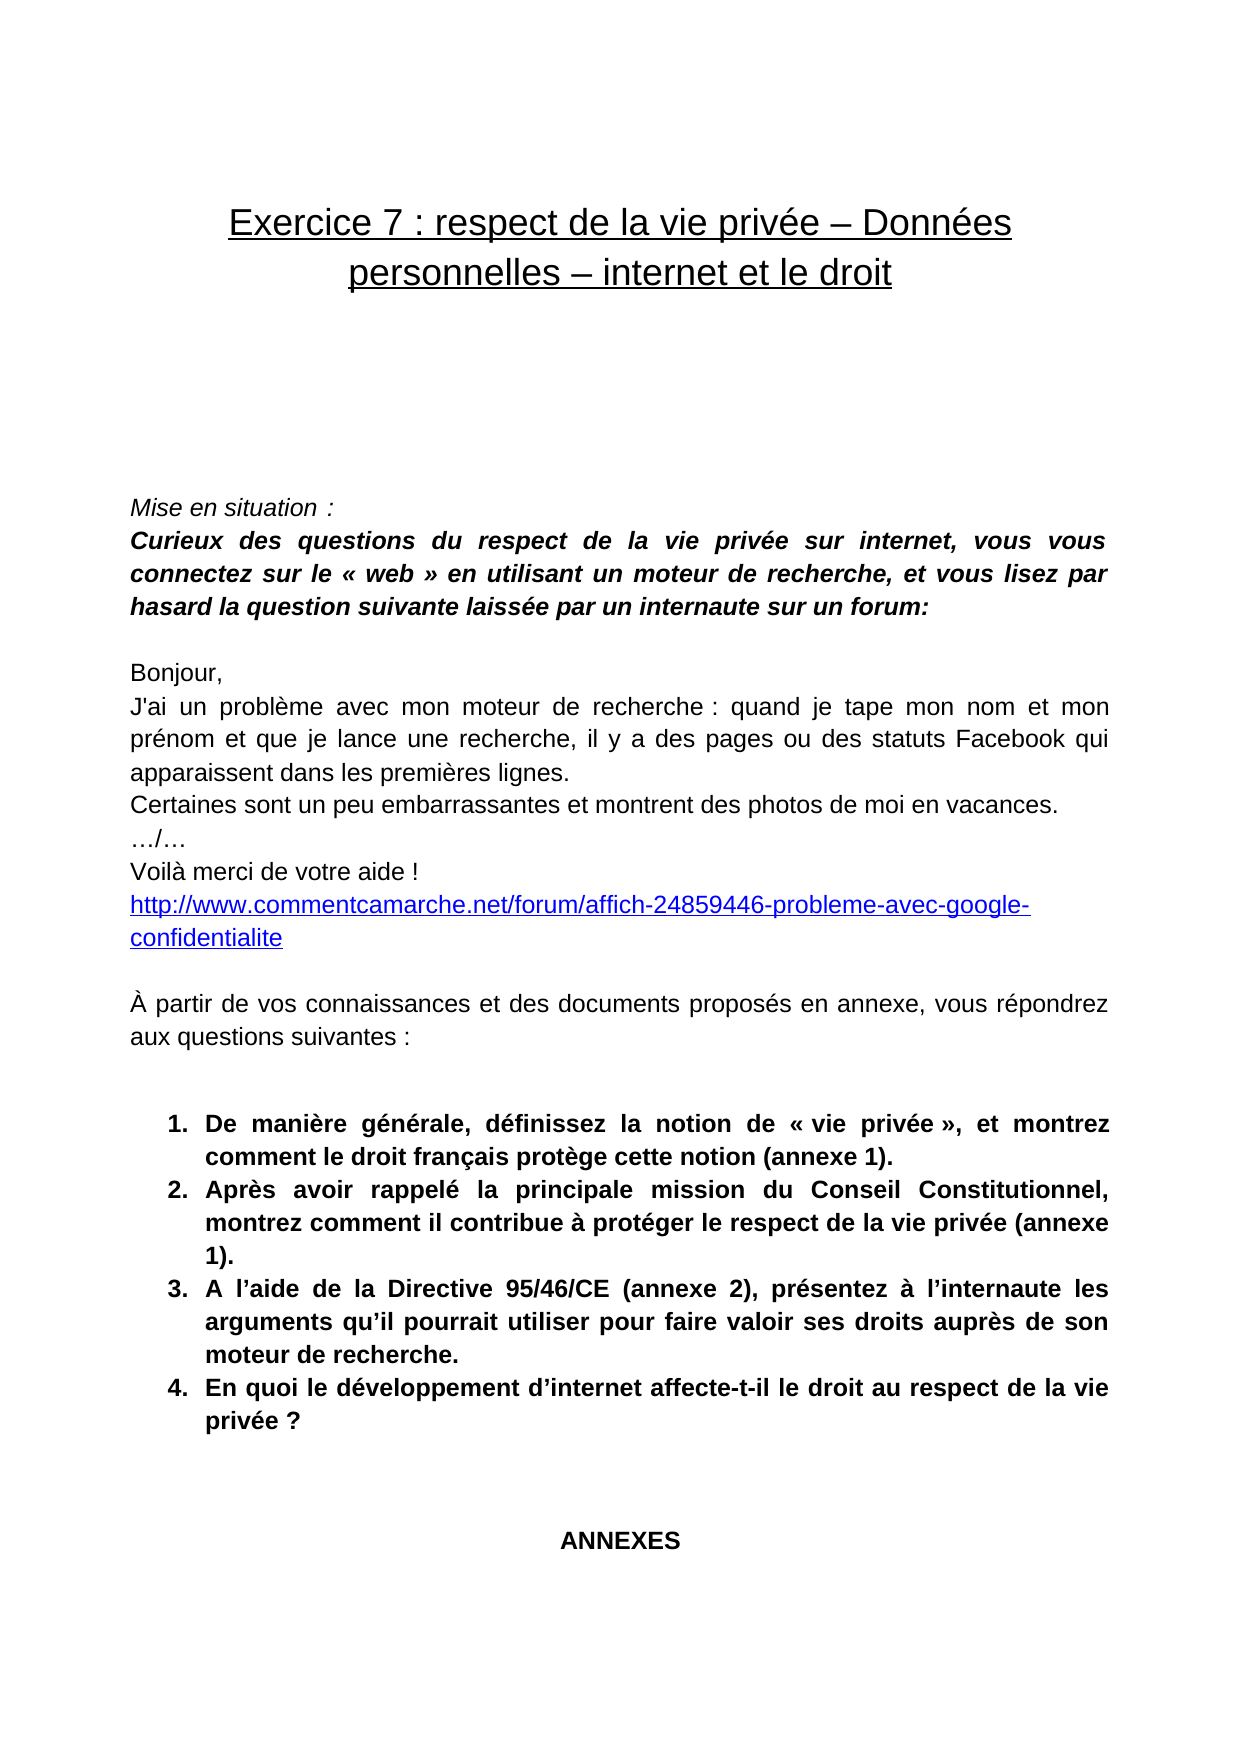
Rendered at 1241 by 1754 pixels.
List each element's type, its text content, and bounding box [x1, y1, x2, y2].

text Exercice 7 : respect de la vie privée – Données personnelles – internet et le droit [130, 200, 1110, 293]
text À partir de vos connaissances et des documents proposés en annexe, vous répondrez aux questions suivantes : [130, 989, 1110, 1050]
list De manière générale, définissez la notion de « vie privée », et montrez comment le droit français protège cette notion (annexe 1). [167, 1108, 1110, 1170]
text http://www.commentcamarche.net/forum/affich-24859446-probleme-avec-google-confidentialite [130, 889, 1110, 951]
text Mise en situation : [130, 493, 1110, 522]
text Curieux des questions du respect de la vie privée sur internet, vous vous connectez sur le « web » en utilisant un moteur de recherche, et vous lisez par hasard la question suivante laissée par un internaute sur un forum: [130, 526, 1110, 621]
list Après avoir rappelé la principale mission du Conseil Constitutionnel, montrez comment il contribue à protéger le respect de la vie privée (annexe 1). [167, 1174, 1110, 1269]
list A l’aide de la Directive 95/46/CE (annexe 2), présentez à l’internaute les arguments qu’il pourrait utiliser pour faire valoir ses droits auprès de son moteur de recherche. [167, 1274, 1110, 1368]
text Bonjour, [130, 658, 1110, 687]
text …/… [130, 823, 1110, 852]
text Voilà merci de votre aide ! [130, 857, 1110, 885]
text J'ai un problème avec mon moteur de recherche : quand je tape mon nom et mon prénom et que je lance une recherche, il y a des pages ou des statuts Facebook qui apparaissent dans les premières lignes. [130, 691, 1110, 786]
text Certaines sont un peu embarrassantes et montrent des photos de moi en vacances. [130, 791, 1110, 819]
text ANNEXES [130, 1526, 1110, 1554]
list En quoi le développement d’internet affecte-t-il le droit au respect de la vie privée ? [167, 1373, 1110, 1434]
